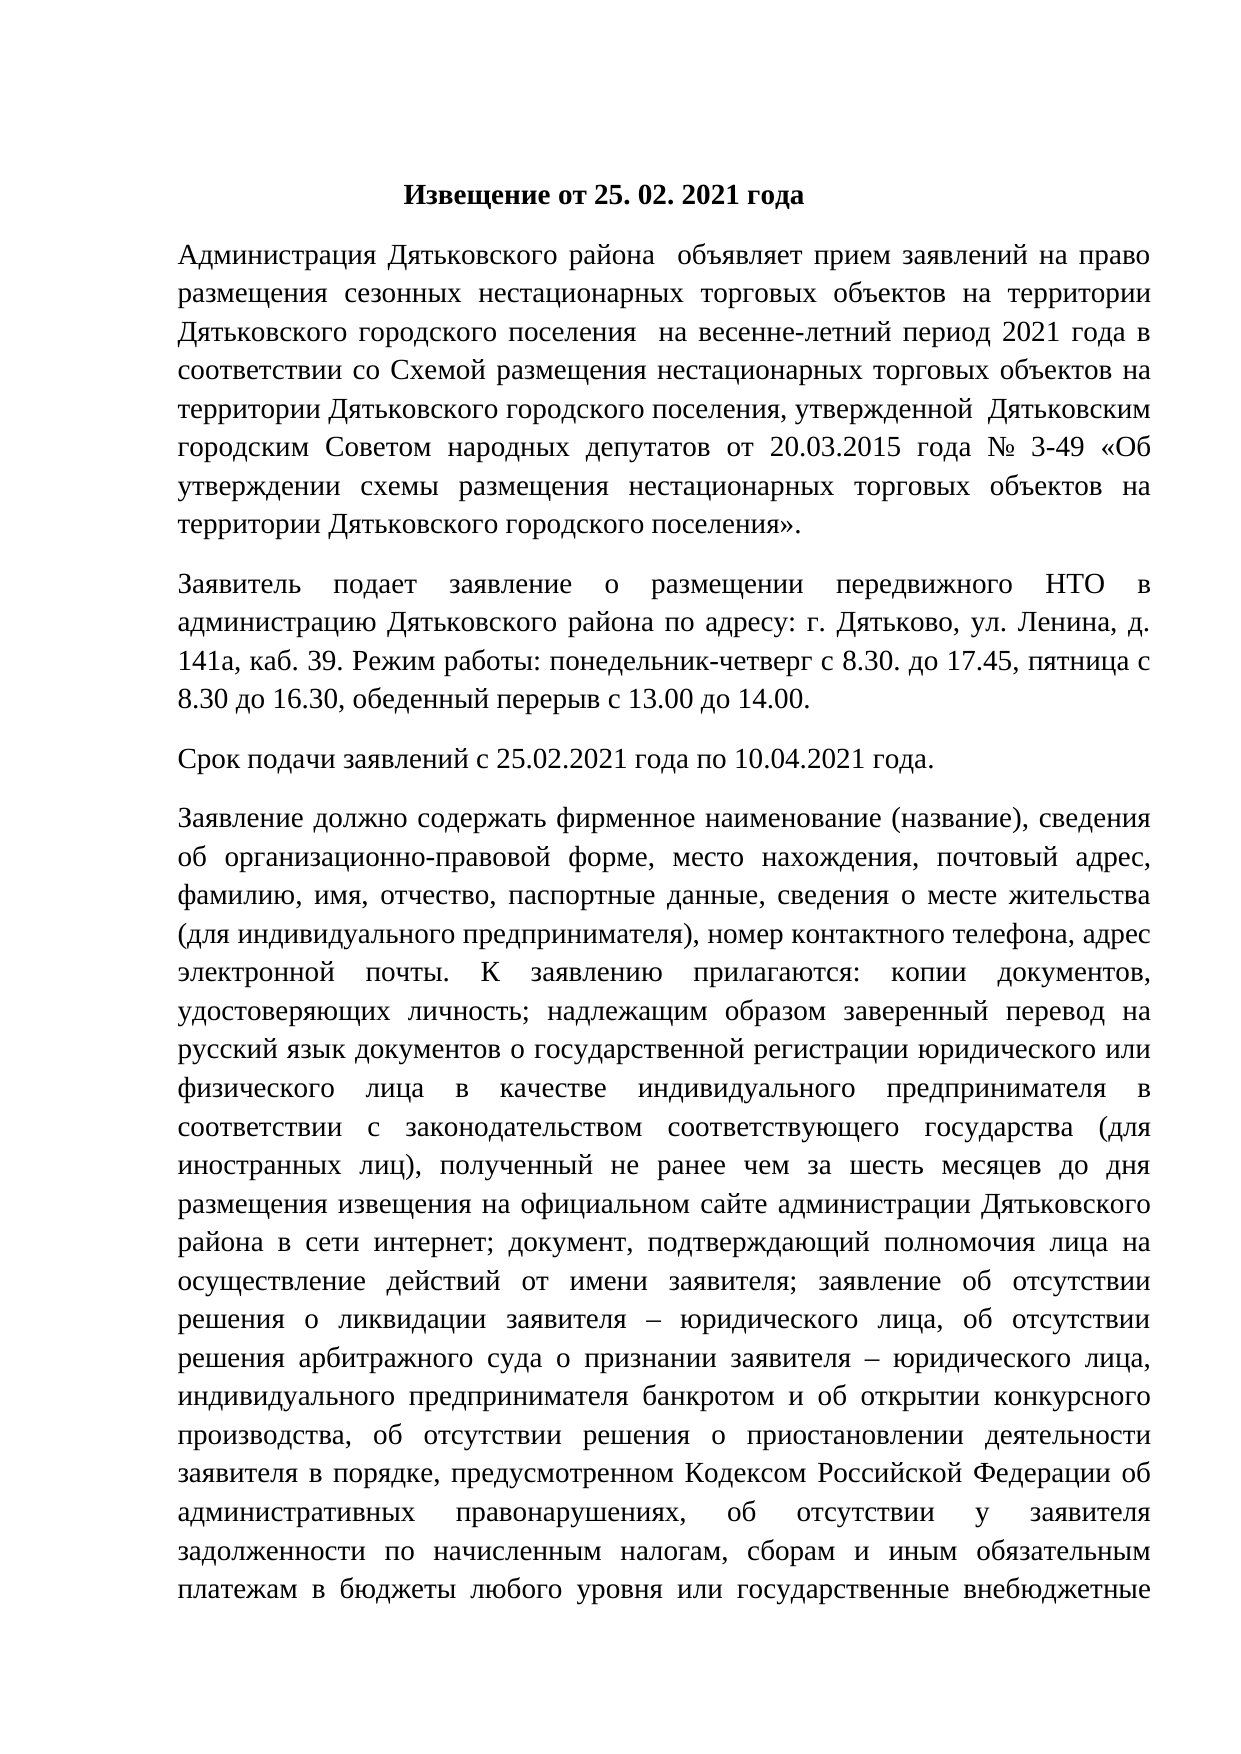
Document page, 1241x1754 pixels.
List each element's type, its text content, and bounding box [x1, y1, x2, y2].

text Срок подачи заявлений с 25.02.2021 года по 10.04.2021 года. [177, 741, 1152, 774]
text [177, 800, 1152, 1605]
text Администрация Дятьковского района объявляет прием заявлений на право размещения сезонных нестационарных торговых объектов на территории Дятьковского городского поселения на весенне-летний период 2021 года в соответствии со Схемой размещения нестационарных торговых объектов на территории Дятьковского городского поселения, утвержденной Дятьковским городским Советом народных депутатов от 20.03.2015 года № 3-49 «Об утверждении схемы размещения нестационарных торговых объектов на территории Дятьковского городского поселения». [177, 237, 1152, 540]
text Заявитель подает заявление о размещении передвижного НТО в администрацию Дятьковского района по адресу: г. Дятьково, ул. Ленина, д. 141а, каб. 39. Режим работы: понедельник-четверг с 8.30. до 17.45, пятница с 8.30 до 16.30, обеденный перерыв с 13.00 до 14.00. [177, 566, 1152, 715]
text Извещение от 25. 02. 2021 года [177, 177, 1152, 211]
